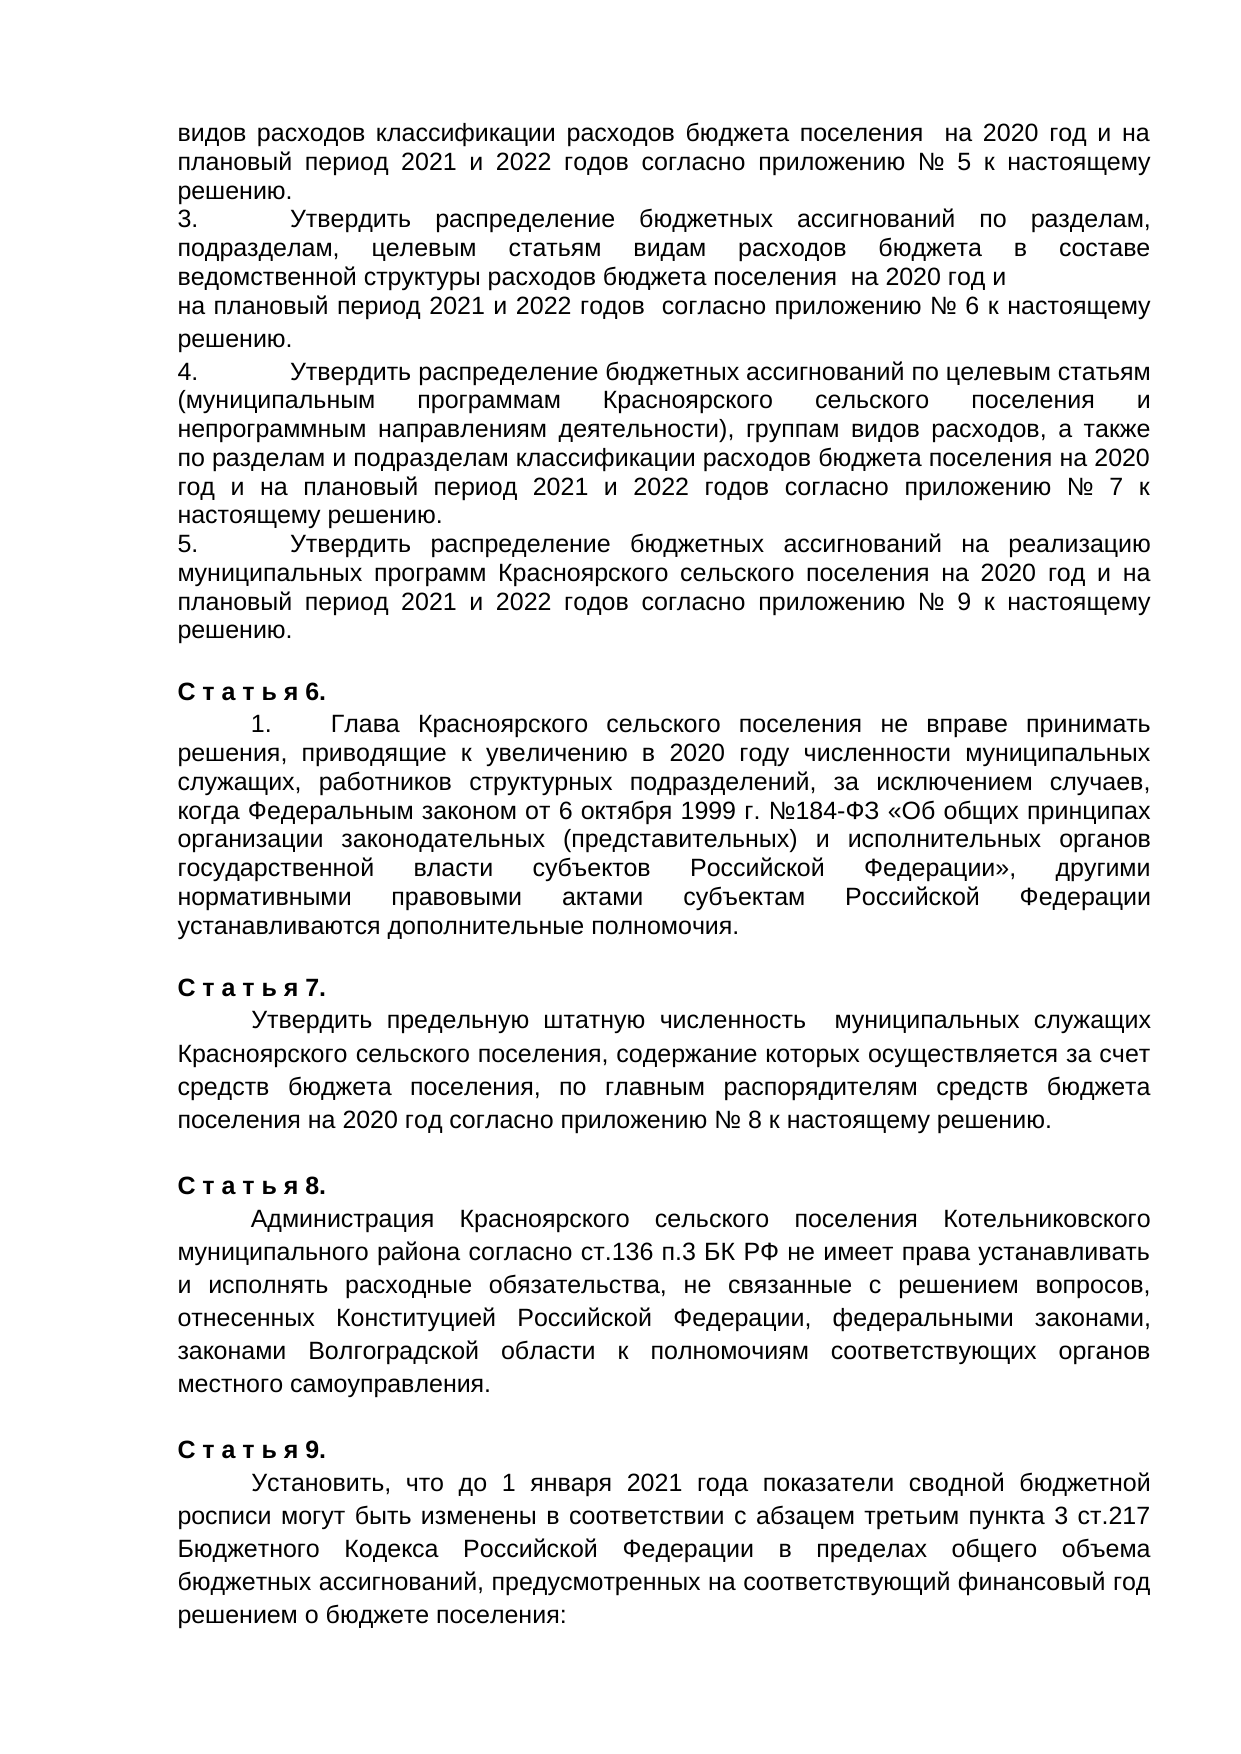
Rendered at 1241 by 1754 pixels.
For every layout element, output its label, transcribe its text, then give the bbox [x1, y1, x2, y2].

text на плановый период 2021 и 2022 годов согласно приложению № 6 к настоящему решению. [177, 291, 1152, 352]
list Утвердить распределение бюджетных ассигнований на реализацию муниципальных программ Красноярского сельского поселения на 2020 год и на плановый период 2021 и 2022 годов согласно приложению № 9 к настоящему решению. [177, 529, 1152, 644]
text С т а т ь я 7. [177, 972, 1152, 1001]
list Глава Красноярского сельского поселения не вправе принимать решения, приводящие к увеличению в 2020 году численности муниципальных служащих, работников структурных подразделений, за исключением случаев, когда Федеральным законом от 6 октября . №184-ФЗ «Об общих принципах организации законодательных (представительных) и исполнительных органов государственной власти субъектов Российской Федерации», другими нормативными правовыми актами субъектам Российской Федерации устанавливаются дополнительные полномочия. [177, 709, 1152, 939]
list Утвердить распределение бюджетных ассигнований по разделам, подразделам, целевым статьям видам расходов бюджета в составе ведомственной структуры расходов бюджета поселения на 2020 год и [177, 204, 1152, 291]
text С т а т ь я 8. [177, 1171, 1152, 1199]
text Утвердить предельную штатную численность муниципальных служащих Красноярского сельского поселения, содержание которых осуществляется за счет средств бюджета поселения, по главным распорядителям средств бюджета поселения на 2020 год согласно приложению № 8 к настоящему решению. [177, 1006, 1152, 1133]
list Утвердить распределение бюджетных ассигнований по целевым статьям (муниципальным программам Красноярского сельского поселения и непрограммным направлениям деятельности), группам видов расходов, а также по разделам и подразделам классификации расходов бюджета поселения на 2020 год и на плановый период 2021 и 2022 годов согласно приложению № 7 к настоящему решению. [177, 357, 1152, 529]
text Администрация Красноярского сельского поселения Котельниковского муниципального района согласно ст.136 п.3 БК РФ не имеет права устанавливать и исполнять расходные обязательства, не связанные с решением вопросов, отнесенных Конституцией Российской Федерации, федеральными законами, законами Волгоградской области к полномочиям соответствующих органов местного самоуправления. [177, 1204, 1152, 1397]
text С т а т ь я 6. [177, 676, 1152, 705]
text С т а т ь я 9. [177, 1435, 1152, 1463]
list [177, 118, 1152, 204]
text Установить, что до 1 января 2021 года показатели сводной бюджетной росписи могут быть изменены в соответствии с абзацем третьим пункта 3 ст.217 Бюджетного Кодекса Российской Федерации в пределах общего объема бюджетных ассигнований, предусмотренных на соответствующий финансовый год решением о бюджете поселения: [177, 1468, 1152, 1629]
